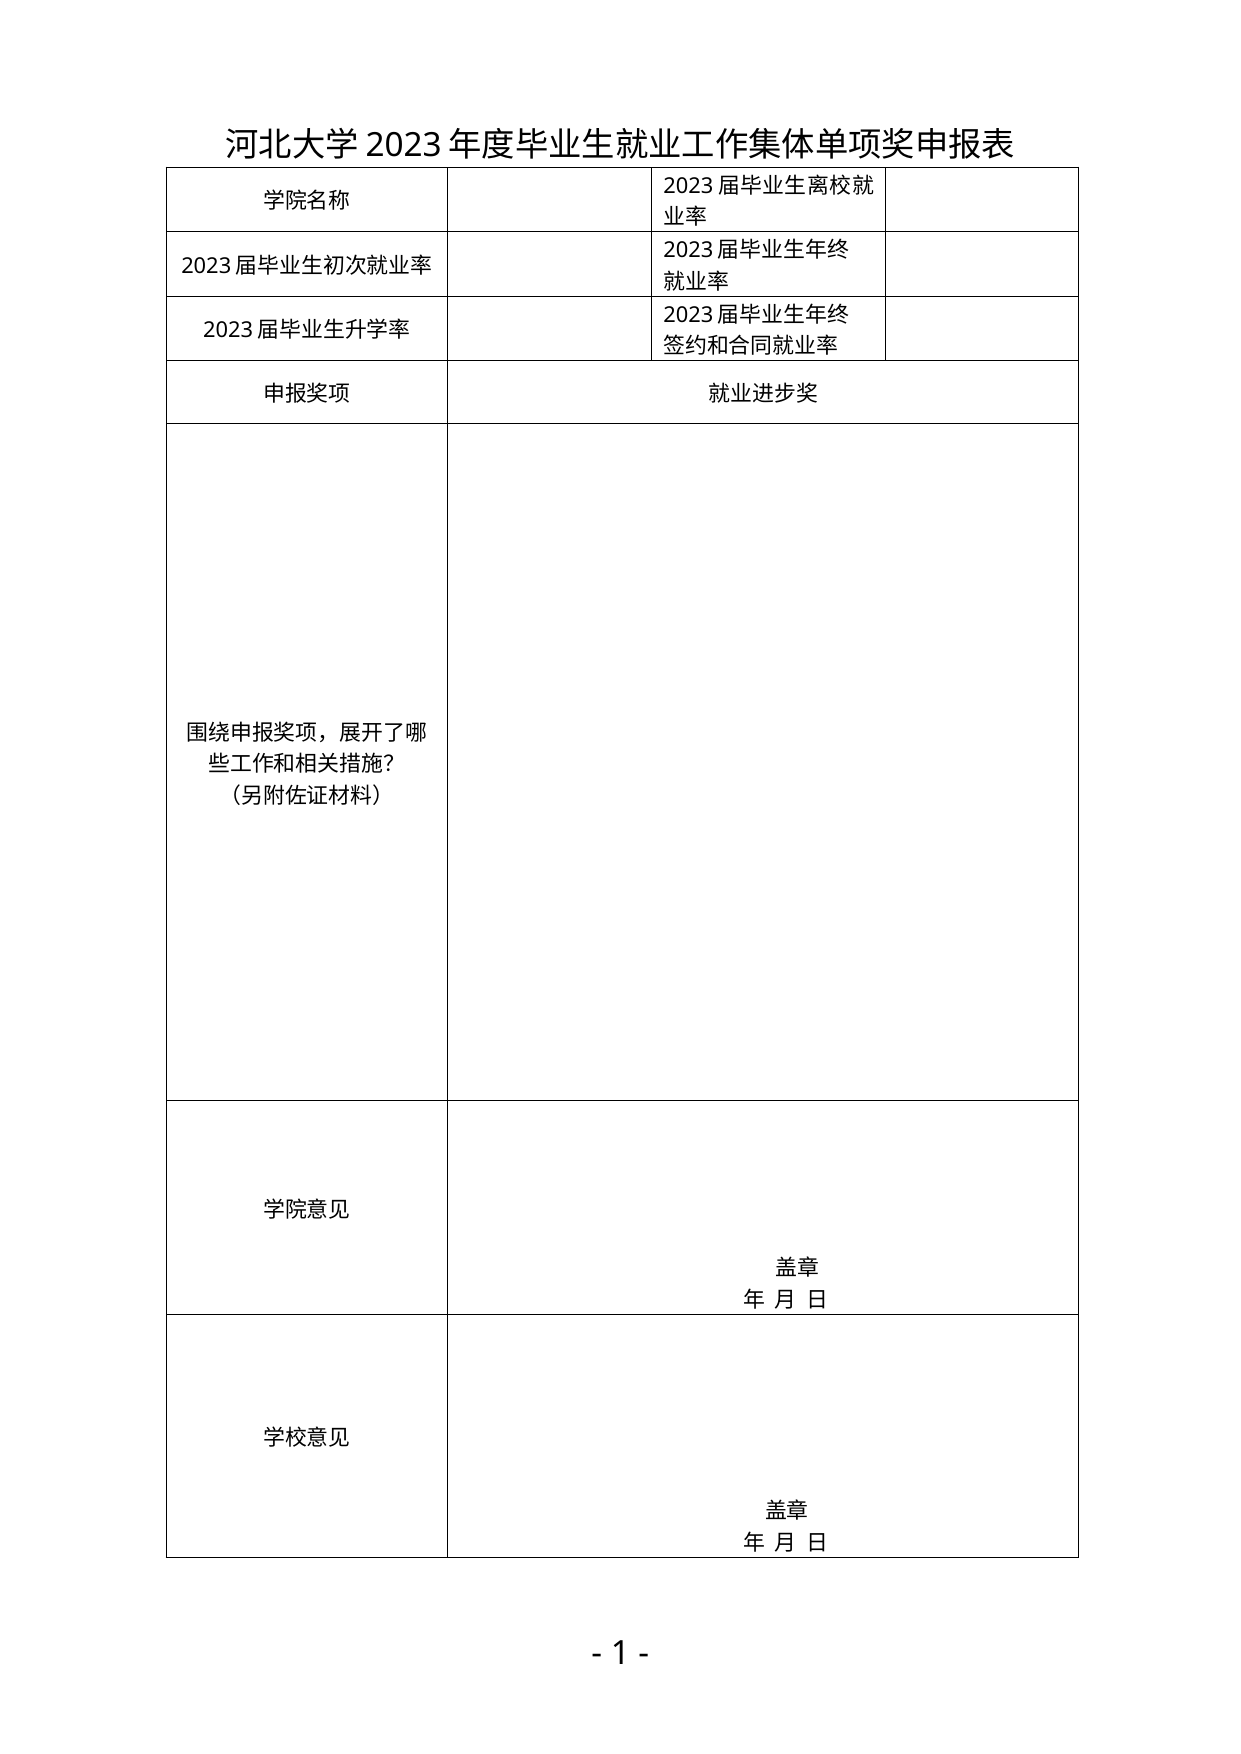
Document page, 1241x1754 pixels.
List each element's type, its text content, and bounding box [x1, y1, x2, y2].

table_header [448, 168, 651, 231]
table_header 2023届毕业生离校就业率 [652, 168, 885, 231]
table_cell [886, 297, 1078, 360]
table_cell 就业进步奖 [448, 361, 1078, 423]
table_cell 2023届毕业生年终 就业率 [652, 232, 885, 296]
table_cell 围绕申报奖项，展开了哪些工作和相关措施？ （另附佐证材料） [167, 424, 447, 1100]
table_cell [886, 232, 1078, 296]
text 河北大学2023年度毕业生就业工作集体单项奖申报表 [165, 118, 1075, 167]
table_cell [448, 297, 651, 360]
table_cell 2023届毕业生升学率 [167, 297, 447, 360]
table_cell [448, 232, 651, 296]
table_header 学院名称 [167, 168, 447, 231]
table_cell 2023届毕业生年终 签约和合同就业率 [652, 297, 885, 360]
table_cell 盖章 年 月 日 [448, 1315, 1078, 1557]
table_cell 学校意见 [167, 1315, 447, 1557]
table_cell 学院意见 [167, 1101, 447, 1313]
table_header [886, 168, 1078, 231]
table_cell 2023届毕业生初次就业率 [167, 232, 447, 296]
table_cell 盖章 年 月 日 [448, 1101, 1078, 1313]
table_cell 申报奖项 [167, 361, 447, 423]
table_cell [448, 424, 1078, 1100]
